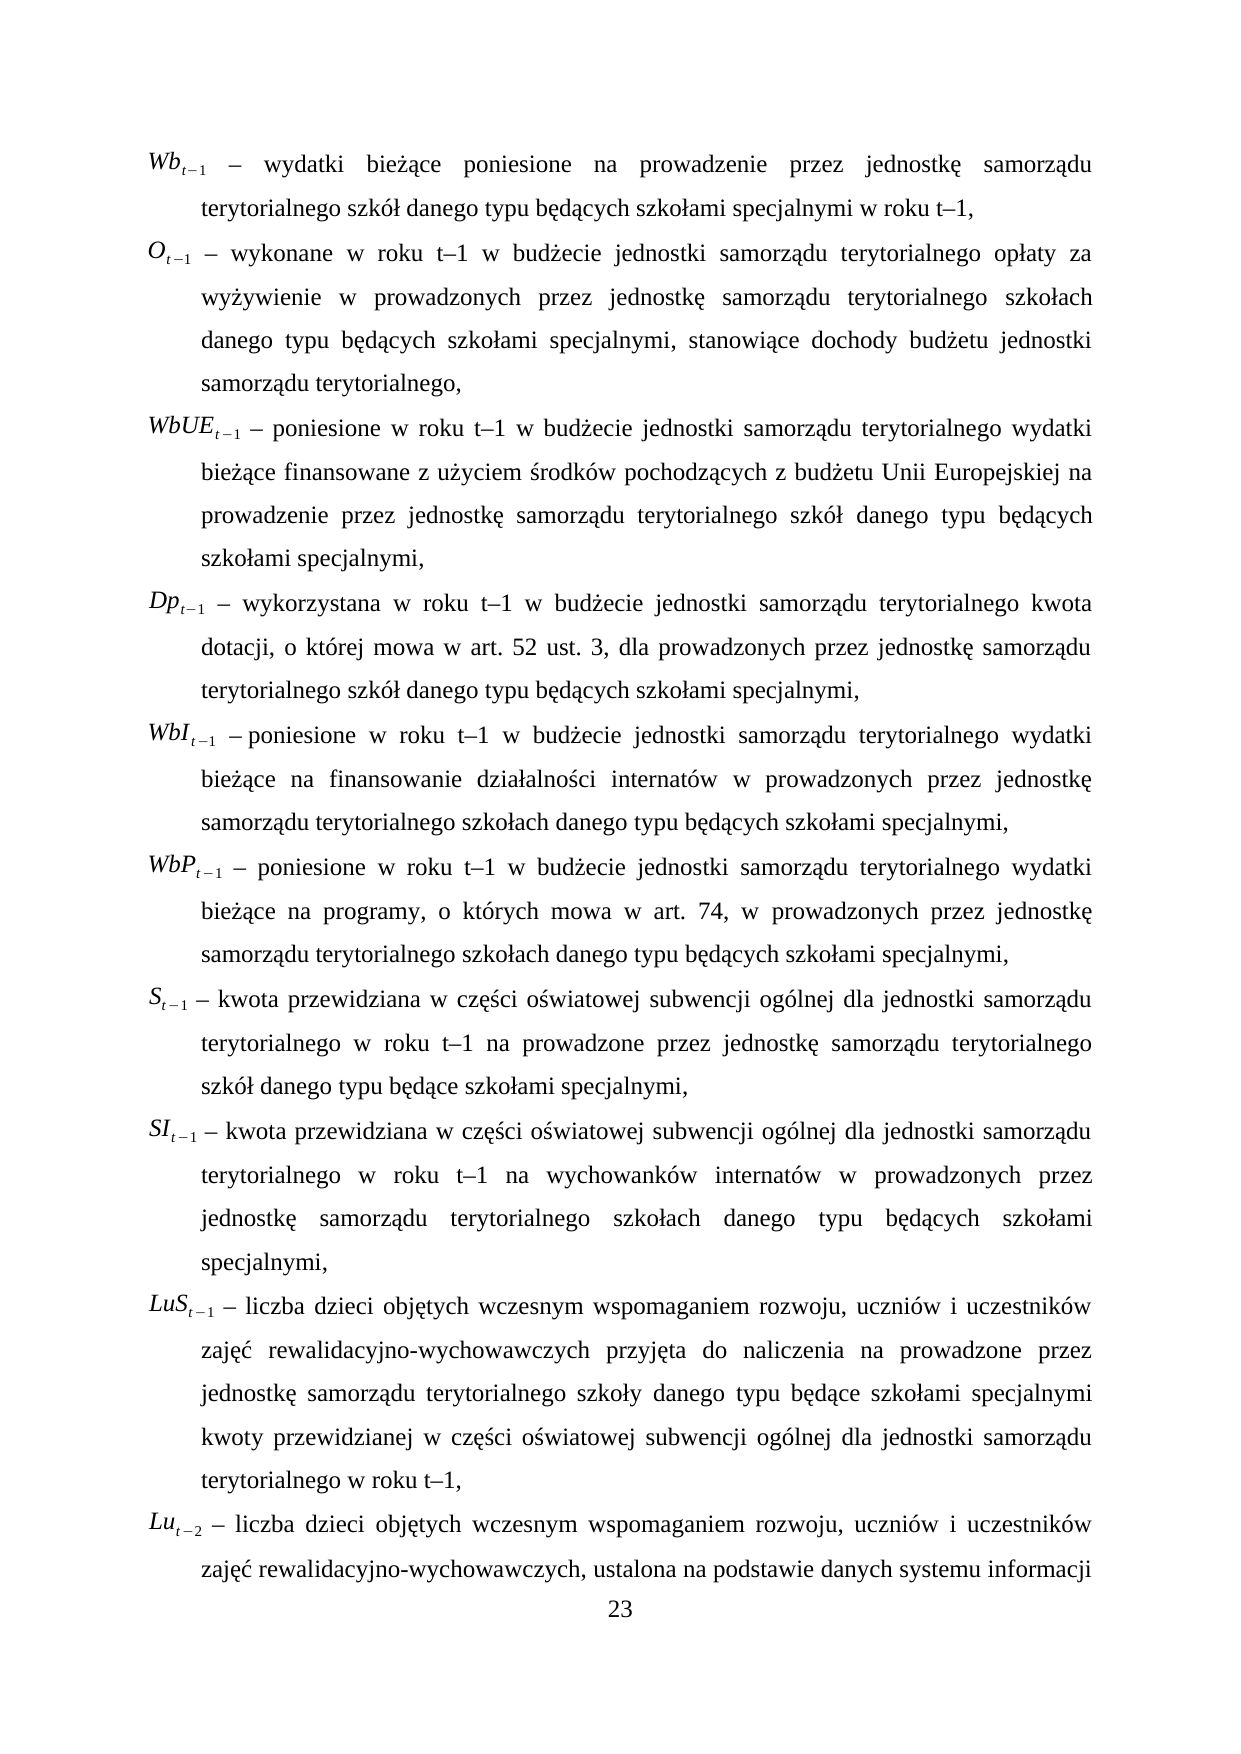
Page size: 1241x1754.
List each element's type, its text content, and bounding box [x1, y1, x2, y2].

text – poniesione w roku t–1 w budżecie jednostki samorządu terytorialnego wydatki bieżące na programy, o których mowa w art. 74, w prowadzonych przez jednostkę samorządu terytorialnego szkołach danego typu będących szkołami specjalnymi, [148, 851, 1093, 968]
text – liczba dzieci objętych wczesnym wspomaganiem rozwoju, uczniów i uczestników zajęć rewalidacyjno-wychowawczych przyjęta do naliczenia na prowadzone przez jednostkę samorządu terytorialnego szkoły danego typu będące szkołami specjalnymi kwoty przewidzianej w części oświatowej subwencji ogólnej dla jednostki samorządu terytorialnego w roku t–1, [148, 1290, 1093, 1493]
text – poniesione w roku t–1 w budżecie jednostki samorządu terytorialnego wydatki bieżące na finansowanie działalności internatów w prowadzonych przez jednostkę samorządu terytorialnego szkołach danego typu będących szkołami specjalnymi, [148, 719, 1093, 836]
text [148, 1508, 1093, 1582]
text – kwota przewidziana w części oświatowej subwencji ogólnej dla jednostki samorządu terytorialnego w roku t–1 na prowadzone przez jednostkę samorządu terytorialnego szkół danego typu będące szkołami specjalnymi, [148, 983, 1093, 1100]
text – wykorzystana w roku t–1 w budżecie jednostki samorządu terytorialnego kwota dotacji, o której mowa w art. 52 ust. 3, dla prowadzonych przez jednostkę samorządu terytorialnego szkół danego typu będących szkołami specjalnymi, [148, 587, 1093, 704]
text – wykonane w roku t–1 w budżecie jednostki samorządu terytorialnego opłaty za wyżywienie w prowadzonych przez jednostkę samorządu terytorialnego szkołach danego typu będących szkołami specjalnymi, stanowiące dochody budżetu jednostki samorządu terytorialnego, [148, 236, 1093, 397]
text – wydatki bieżące poniesione na prowadzenie przez jednostkę samorządu terytorialnego szkół danego typu będących szkołami specjalnymi w roku t–1, [148, 148, 1093, 222]
text – poniesione w roku t–1 w budżecie jednostki samorządu terytorialnego wydatki bieżące finansowane z użyciem środków pochodzących z budżetu Unii Europejskiej na prowadzenie przez jednostkę samorządu terytorialnego szkół danego typu będących szkołami specjalnymi, [148, 412, 1093, 572]
text – kwota przewidziana w części oświatowej subwencji ogólnej dla jednostki samorządu terytorialnego w roku t–1 na wychowanków internatów w prowadzonych przez jednostkę samorządu terytorialnego szkołach danego typu będących szkołami specjalnymi, [148, 1114, 1093, 1275]
